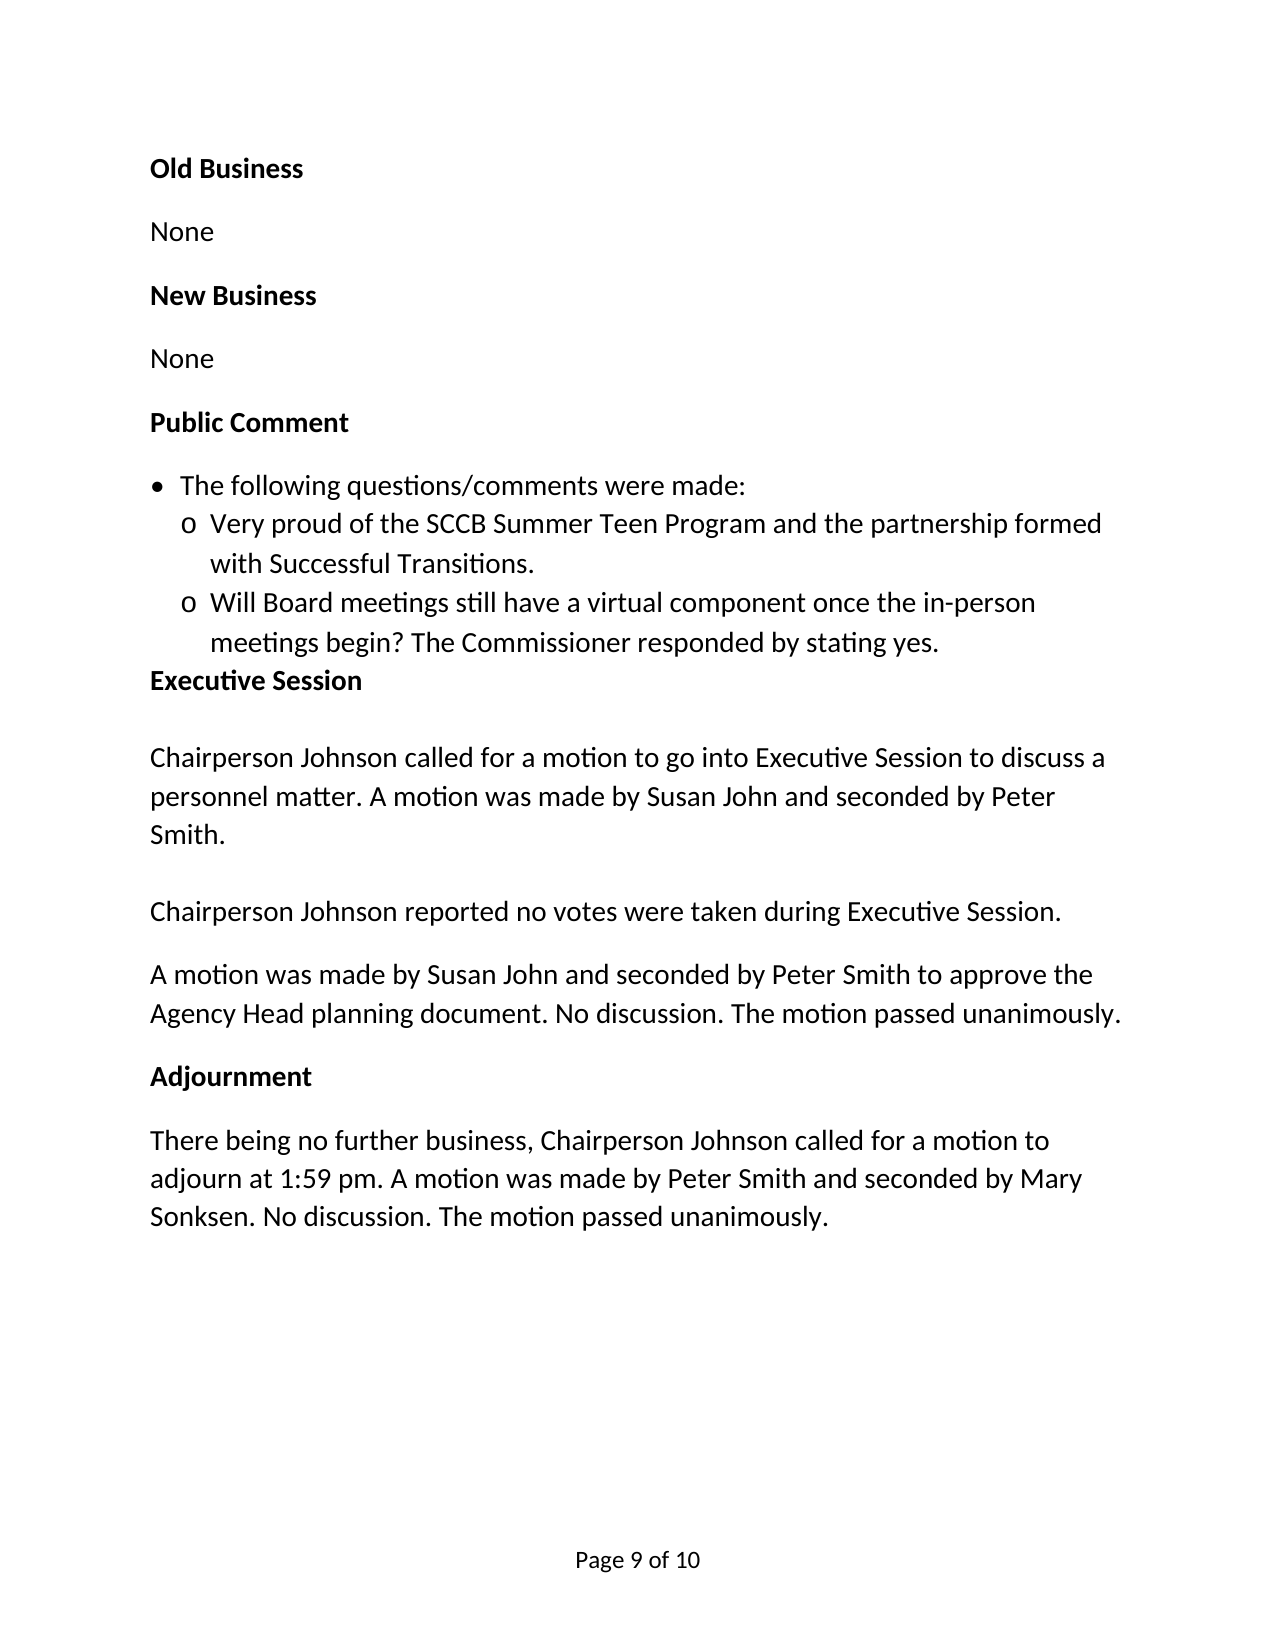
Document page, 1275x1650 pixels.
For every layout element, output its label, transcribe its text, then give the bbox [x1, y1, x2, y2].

text Public Comment [150, 404, 1125, 439]
list Executive Session Chairperson Johnson called for a motion to go into Executive Session to discuss a personnel matter. A motion was made by Susan John and seconded by Peter Smith. Chairperson Johnson reported no votes were taken during Executive Session. [150, 662, 1125, 928]
text There being no further business, Chairperson Johnson called for a motion to adjourn at 1:59 pm. A motion was made by Peter Smith and seconded by Mary Sonksen. No discussion. The motion passed unanimously. [150, 1122, 1125, 1234]
text Adjournment [150, 1058, 1125, 1094]
text A motion was made by Susan John and seconded by Peter Smith to approve the Agency Head planning document. No discussion. The motion passed unanimously. [150, 956, 1125, 1030]
text New Business [150, 277, 1125, 312]
list Very proud of the SCCB Summer Teen Program and the partnership formed with Successful Transitions. [180, 506, 1125, 581]
text Old Business [150, 150, 1125, 186]
list Will Board meetings still have a virtual component once the in-person meetings begin? The Commissioner responded by stating yes. [180, 584, 1125, 659]
text None [150, 213, 1125, 249]
text None [150, 340, 1125, 376]
list The following questions/comments were made: [150, 467, 1125, 503]
